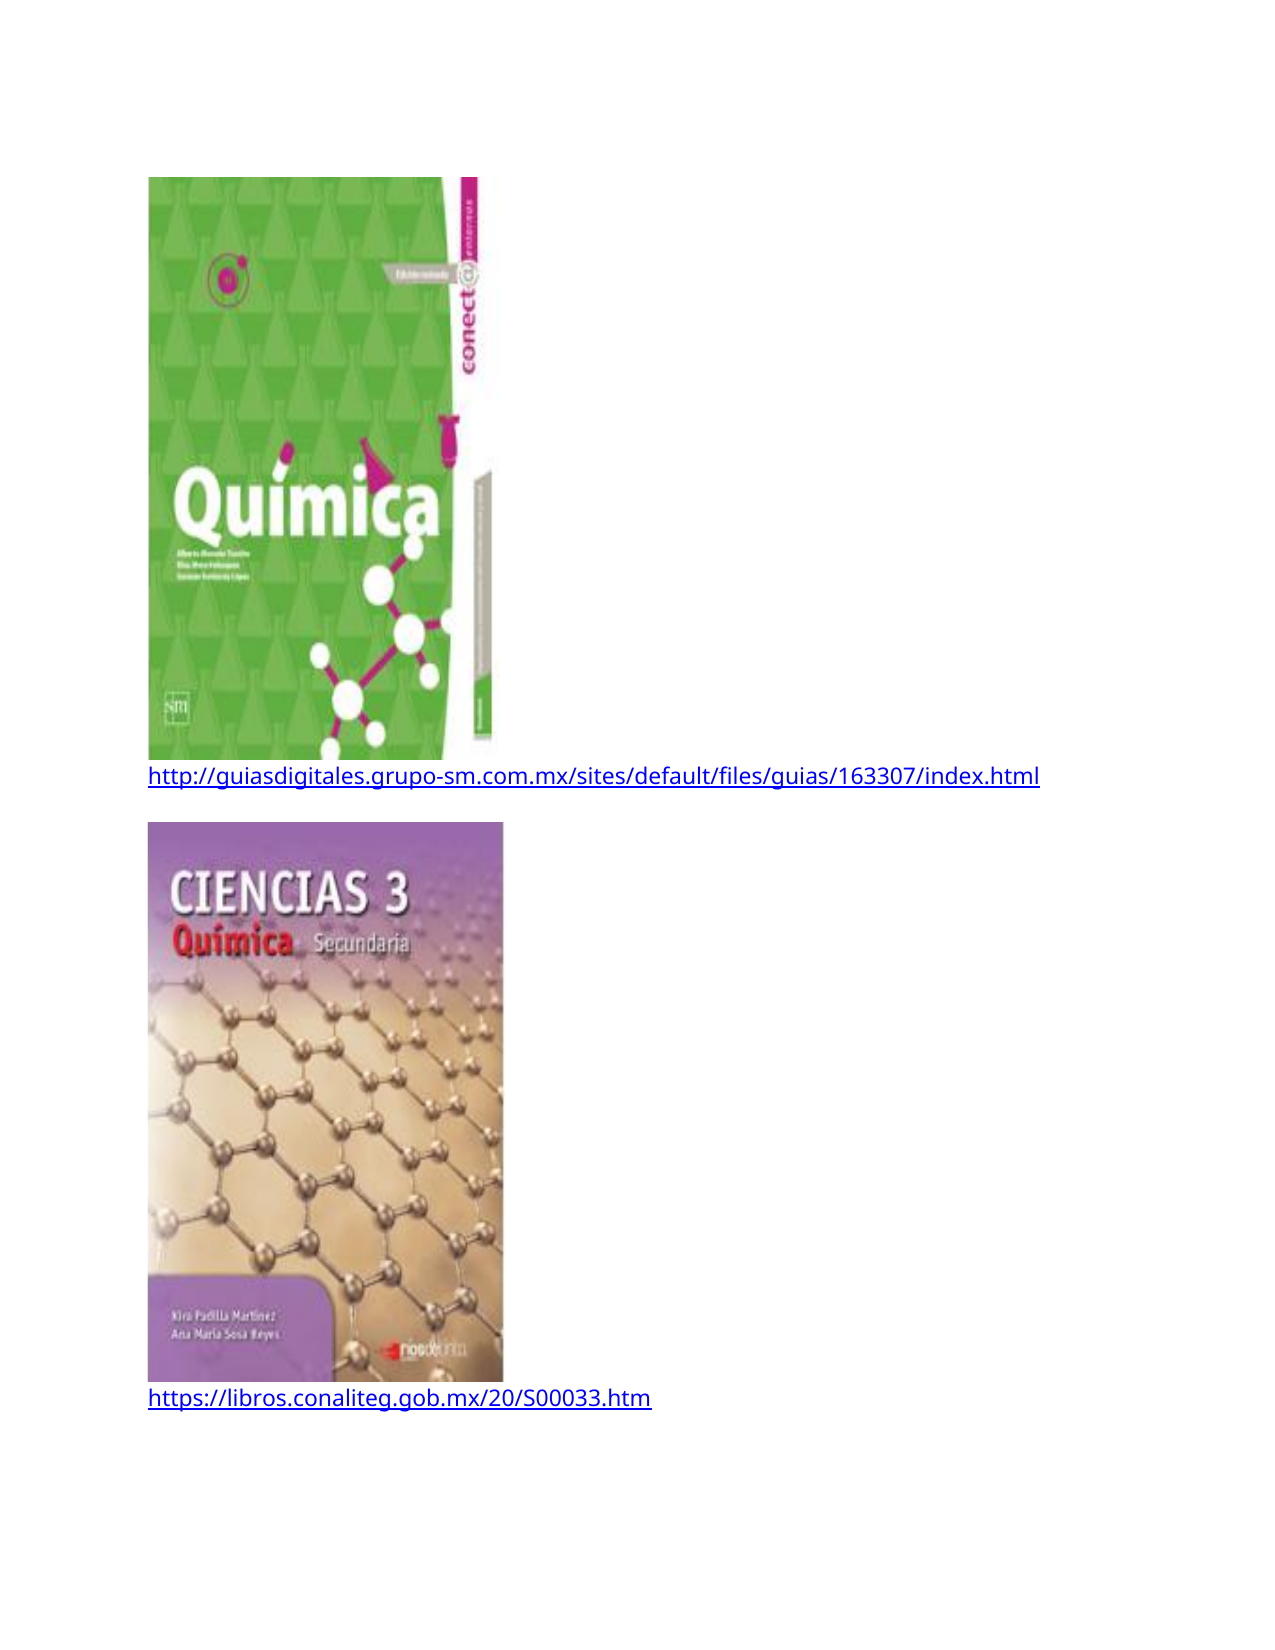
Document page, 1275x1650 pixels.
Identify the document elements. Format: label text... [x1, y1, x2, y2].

text http://guiasdigitales.grupo-sm.com.mx/sites/default/files/guias/163307/index.html [148, 760, 1127, 791]
picture [147, 177, 501, 760]
picture [147, 822, 506, 1382]
text https://libros.conaliteg.gob.mx/20/S00033.htm [148, 1382, 1127, 1413]
